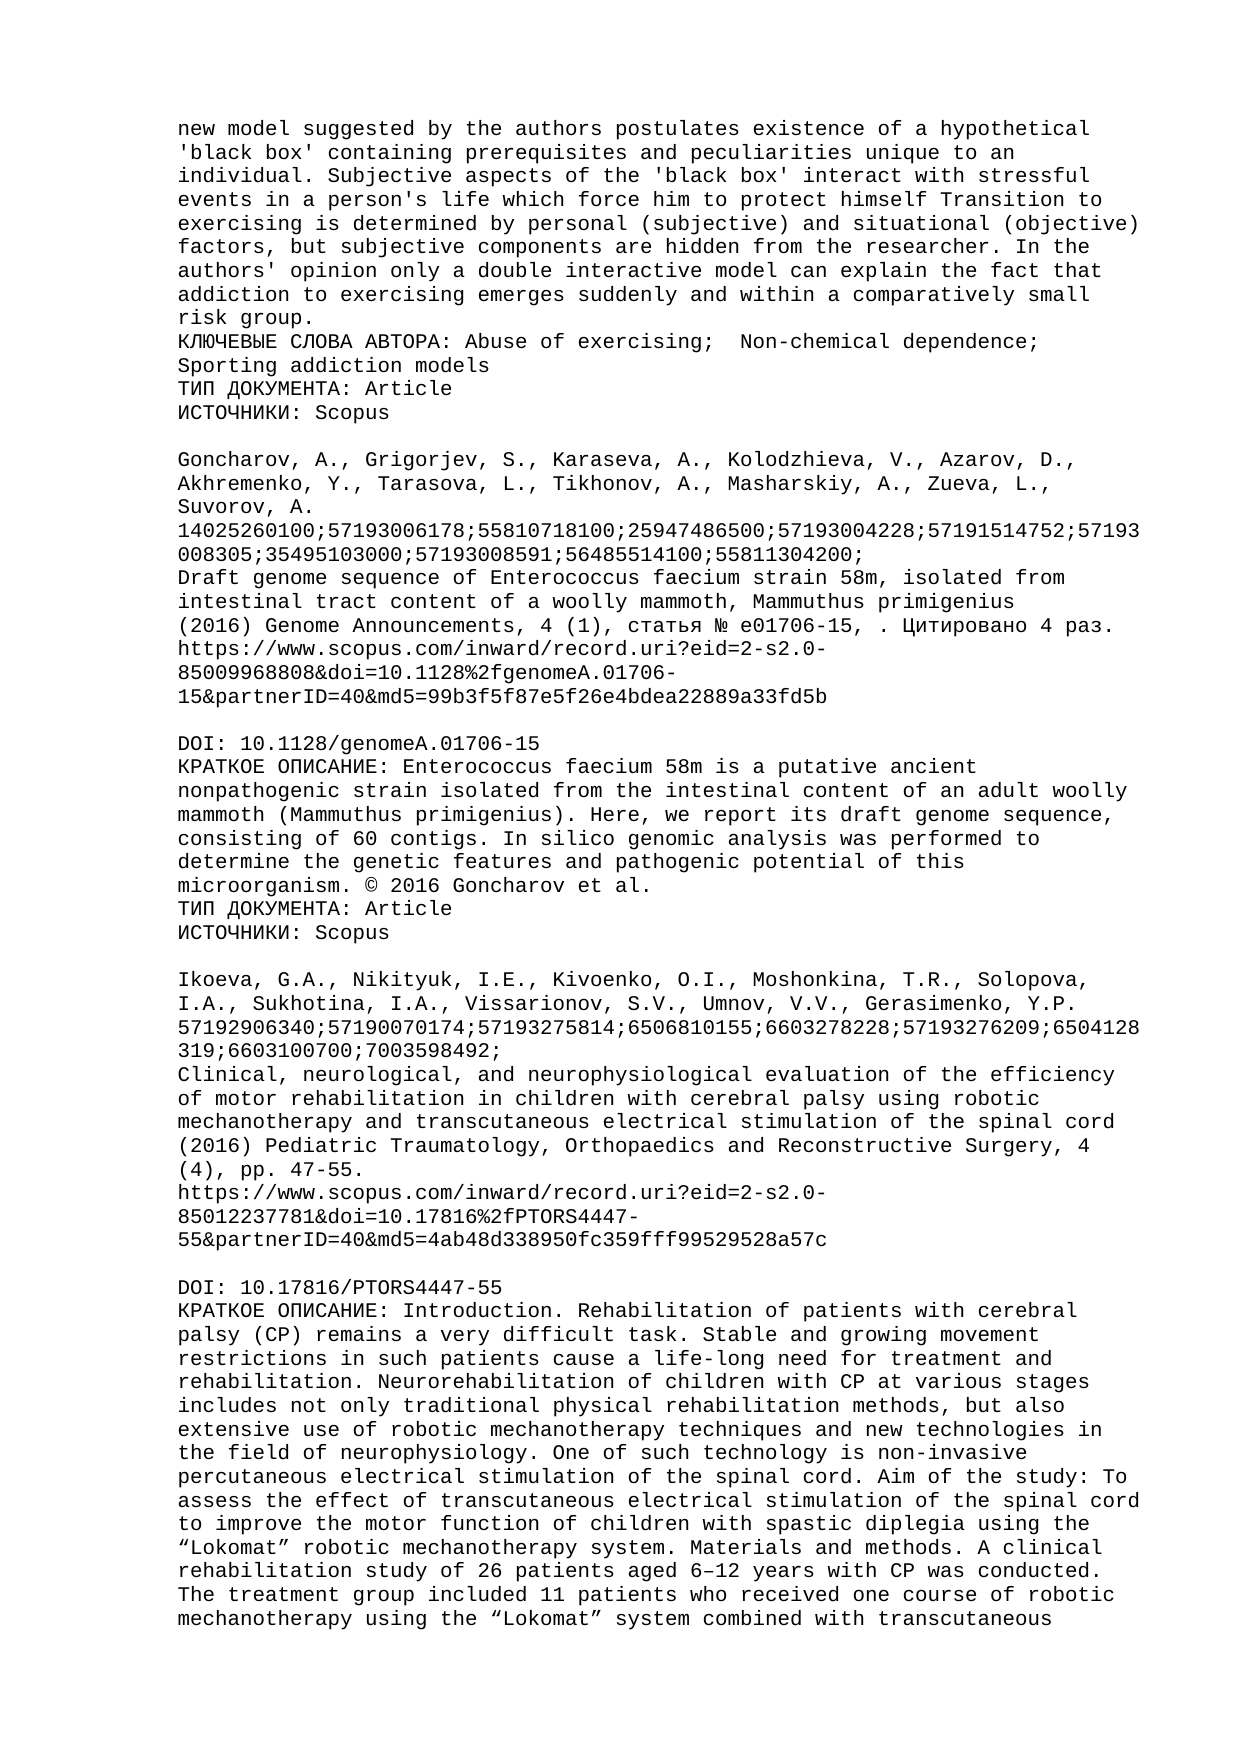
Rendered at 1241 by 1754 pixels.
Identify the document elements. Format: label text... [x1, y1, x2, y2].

text (2016) Pediatric Traumatology, Orthopaedics and Reconstructive Surgery, 4 (4), pp. 47-55. [177, 1135, 1152, 1182]
text Draft genome sequence of Enterococcus faecium strain 58m, isolated from intestinal tract content of a woolly mammoth, Mammuthus primigenius [177, 567, 1152, 615]
text ТИП ДОКУМЕНТА: Article [177, 378, 1152, 402]
text https://www.scopus.com/inward/record.uri?eid=2-s2.0-85012237781&doi=10.17816%2fPTORS4447-55&partnerID=40&md5=4ab48d338950fc359fff99529528a57c [177, 1182, 1152, 1253]
text https://www.scopus.com/inward/record.uri?eid=2-s2.0-85009968808&doi=10.1128%2fgenomeA.01706-15&partnerID=40&md5=99b3f5f87e5f26e4bdea22889a33fd5b [177, 638, 1152, 709]
text ТИП ДОКУМЕНТА: Article [177, 898, 1152, 922]
text ИСТОЧНИКИ: Scopus [177, 402, 1152, 426]
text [177, 118, 1152, 331]
text 57192906340;57190070174;57193275814;6506810155;6603278228;57193276209;6504128319;6603100700;7003598492; [177, 1017, 1152, 1064]
text 14025260100;57193006178;55810718100;25947486500;57193004228;57191514752;57193008305;35495103000;57193008591;56485514100;55811304200; [177, 520, 1152, 567]
text КРАТКОЕ ОПИСАНИЕ: Enterococcus faecium 58m is a putative ancient nonpathogenic strain isolated from the intestinal content of an adult woolly mammoth (Mammuthus primigenius). Here, we report its draft genome sequence, consisting of 60 contigs. In silico genomic analysis was performed to determine the genetic features and pathogenic potential of this microorganism. © 2016 Goncharov et al. [177, 757, 1152, 898]
text DOI: 10.17816/PTORS4447-55 [177, 1277, 1152, 1300]
text КЛЮЧЕВЫЕ СЛОВА АВТОРА: Abuse of exercising; Non-chemical dependence; Sporting addiction models [177, 331, 1152, 378]
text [177, 1300, 1152, 1631]
text Goncharov, A., Grigorjev, S., Karaseva, A., Kolodzhieva, V., Azarov, D., Akhremenko, Y., Tarasova, L., Tikhonov, A., Masharskiy, A., Zueva, L., Suvorov, A. [177, 449, 1152, 520]
text (2016) Genome Announcements, 4 (1), статья № e01706-15, . Цитировано 4 раз. [177, 615, 1152, 638]
text Ikoeva, G.A., Nikityuk, I.E., Kivoenko, O.I., Moshonkina, T.R., Solopova, I.A., Sukhotina, I.A., Vissarionov, S.V., Umnov, V.V., Gerasimenko, Y.P. [177, 969, 1152, 1017]
text ИСТОЧНИКИ: Scopus [177, 922, 1152, 946]
text Clinical, neurological, and neurophysiological evaluation of the efficiency of motor rehabilitation in children with cerebral palsy using robotic mechanotherapy and transcutaneous electrical stimulation of the spinal cord [177, 1064, 1152, 1135]
text DOI: 10.1128/genomeA.01706-15 [177, 733, 1152, 757]
